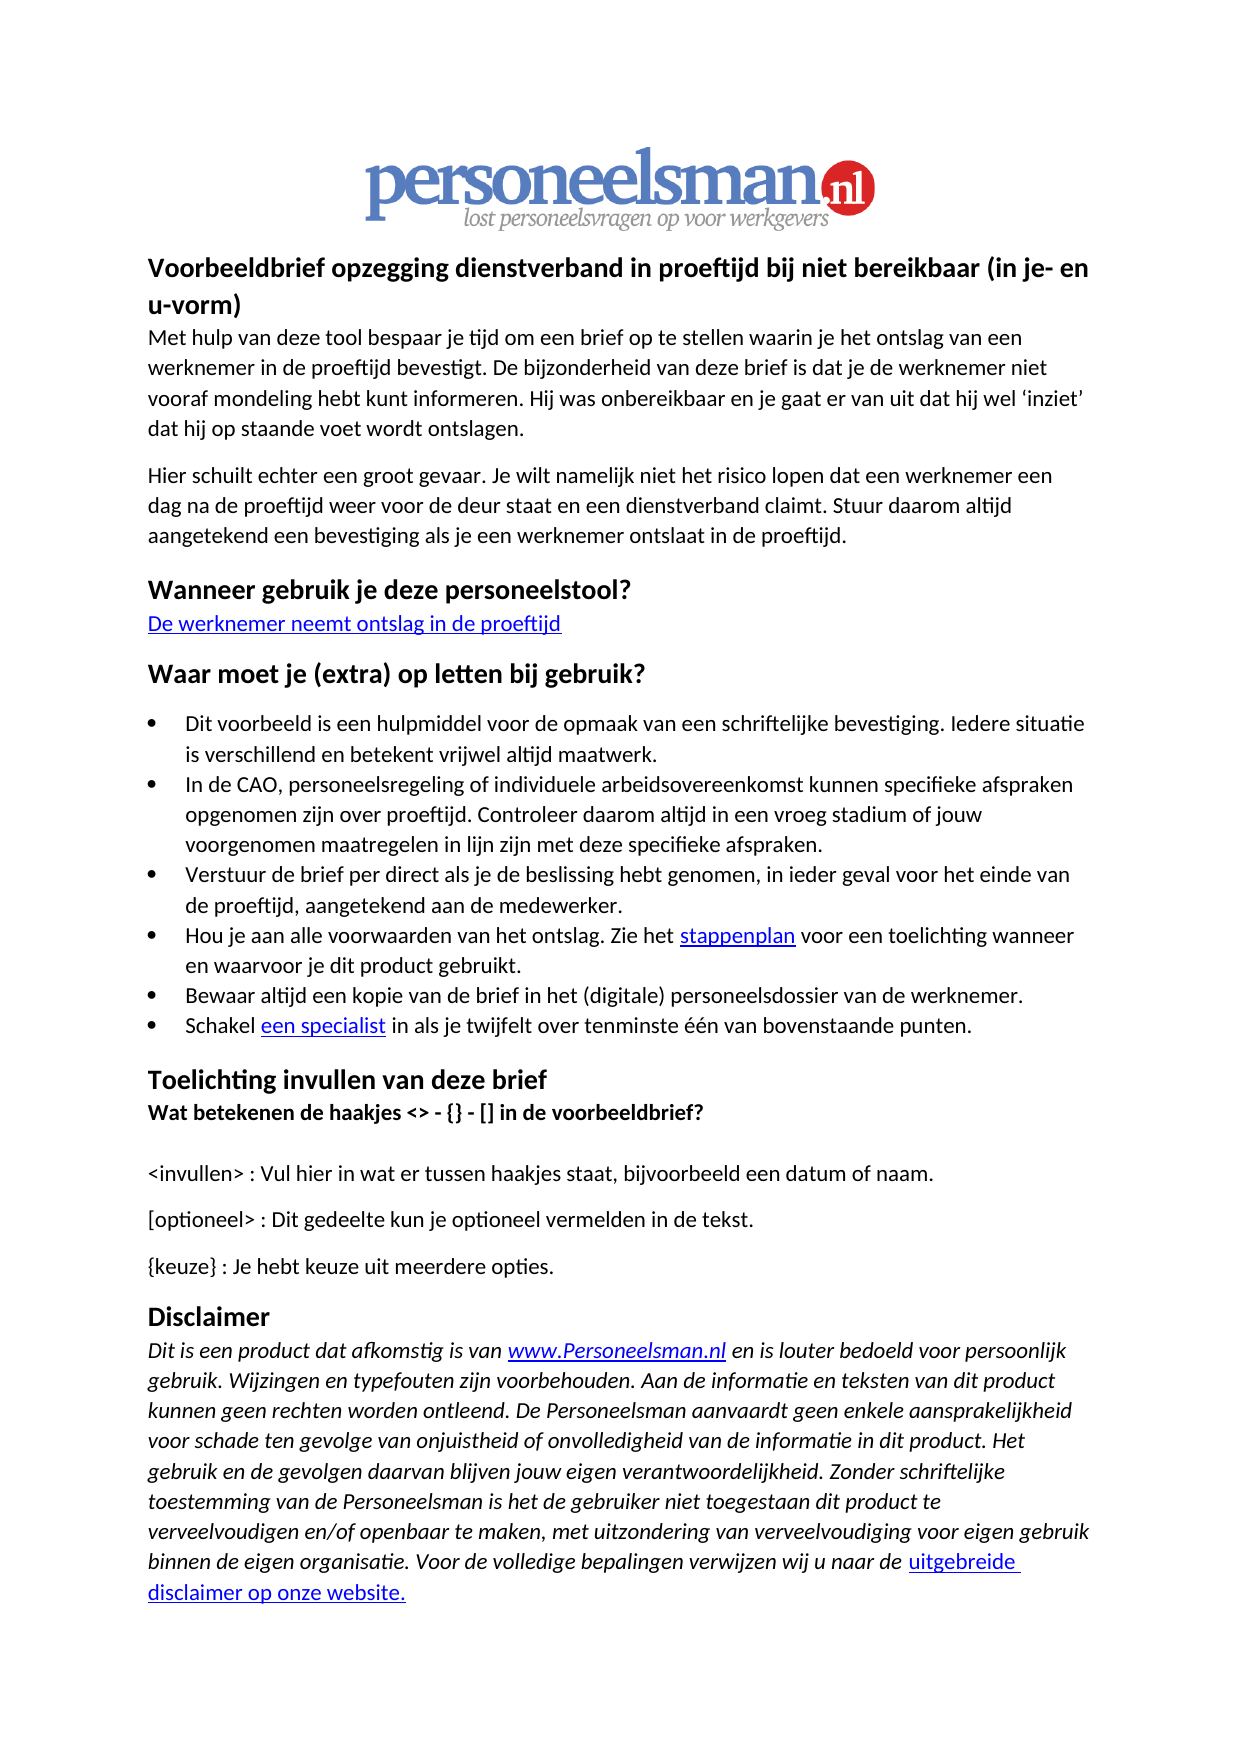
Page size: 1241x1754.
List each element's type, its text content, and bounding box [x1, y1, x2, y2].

list Dit voorbeeld is een hulpmiddel voor de opmaak van een schriftelijke bevestiging. Iedere situatie is verschillend en betekent vrijwel altijd maatwerk. [148, 709, 1093, 768]
list Schakel een specialist in als je twijfelt over tenminste één van bovenstaande punten. [148, 1012, 1093, 1039]
text [optioneel> : Dit gedeelte kun je optioneel vermelden in de tekst. [148, 1206, 1093, 1234]
text {keuze} : Je hebt keuze uit meerdere opties. [148, 1252, 1093, 1281]
text Wanneer gebruik je deze personeelstool? De werknemer neemt ontslag in de proeftijd [148, 572, 1093, 637]
list Verstuur de brief per direct als je de beslissing hebt genomen, in ieder geval voor het einde van de proeftijd, aangetekend aan de medewerker. [148, 861, 1093, 919]
text Toelichting invullen van deze brief Wat betekenen de haakjes <> - {} - [] in de voorbeeldbrief? <invullen> : Vul hier in wat er tussen haakjes staat, bijvoorbeeld een datum of naam. [148, 1062, 1093, 1187]
list Hou je aan alle voorwaarden van het ontslag. Zie het stappenplan voor een toelichting wanneer en waarvoor je dit product gebruikt. [148, 921, 1093, 979]
list Bewaar altijd een kopie van de brief in het (digitale) personeelsdossier van de werknemer. [148, 981, 1093, 1009]
text Voorbeeldbrief opzegging dienstverband in proeftijd bij niet bereikbaar (in je- en u-vorm) Met hulp van deze tool bespaar je tijd om een brief op te stellen waarin je het ontslag van een werknemer in de proeftijd bevestigt. De bijzonderheid van deze brief is dat je de werknemer niet vooraf mondeling hebt kunt informeren. Hij was onbereikbaar en je gaat er van uit dat hij wel ‘inziet’ dat hij op staande voet wordt ontslagen. [148, 250, 1093, 442]
picture [365, 147, 875, 231]
text Waar moet je (extra) op letten bij gebruik? [148, 656, 1093, 690]
list In de CAO, personeelsregeling of individuele arbeidsovereenkomst kunnen specifieke afspraken opgenomen zijn over proeftijd. Controleer daarom altijd in een vroeg stadium of jouw voorgenomen maatregelen in lijn zijn met deze specifieke afspraken. [148, 770, 1093, 858]
text Hier schuilt echter een groot gevaar. Je wilt namelijk niet het risico lopen dat een werknemer een dag na de proeftijd weer voor de deur staat en een dienstverband claimt. Stuur daarom altijd aangetekend een bevestiging als je een werknemer ontslaat in de proeftijd. [148, 461, 1093, 549]
text Disclaimer Dit is een product dat afkomstig is van www.Personeelsman.nl en is louter bedoeld voor persoonlijk gebruik. Wijzingen en typefouten zijn voorbehouden. Aan de informatie en teksten van dit product kunnen geen rechten worden ontleend. De Personeelsman aanvaardt geen enkele aansprakelijkheid voor schade ten gevolge van onjuistheid of onvolledigheid van de informatie in dit product. Het gebruik en de gevolgen daarvan blijven jouw eigen verantwoordelijkheid. Zonder schriftelijke toestemming van de Personeelsman is het de gebruiker niet toegestaan dit product te verveelvoudigen en/of openbaar te maken, met uitzondering van verveelvoudiging voor eigen gebruik binnen de eigen organisatie. Voor de volledige bepalingen verwijzen wij u naar de uitgebreide disclaimer op onze website. [148, 1299, 1093, 1606]
